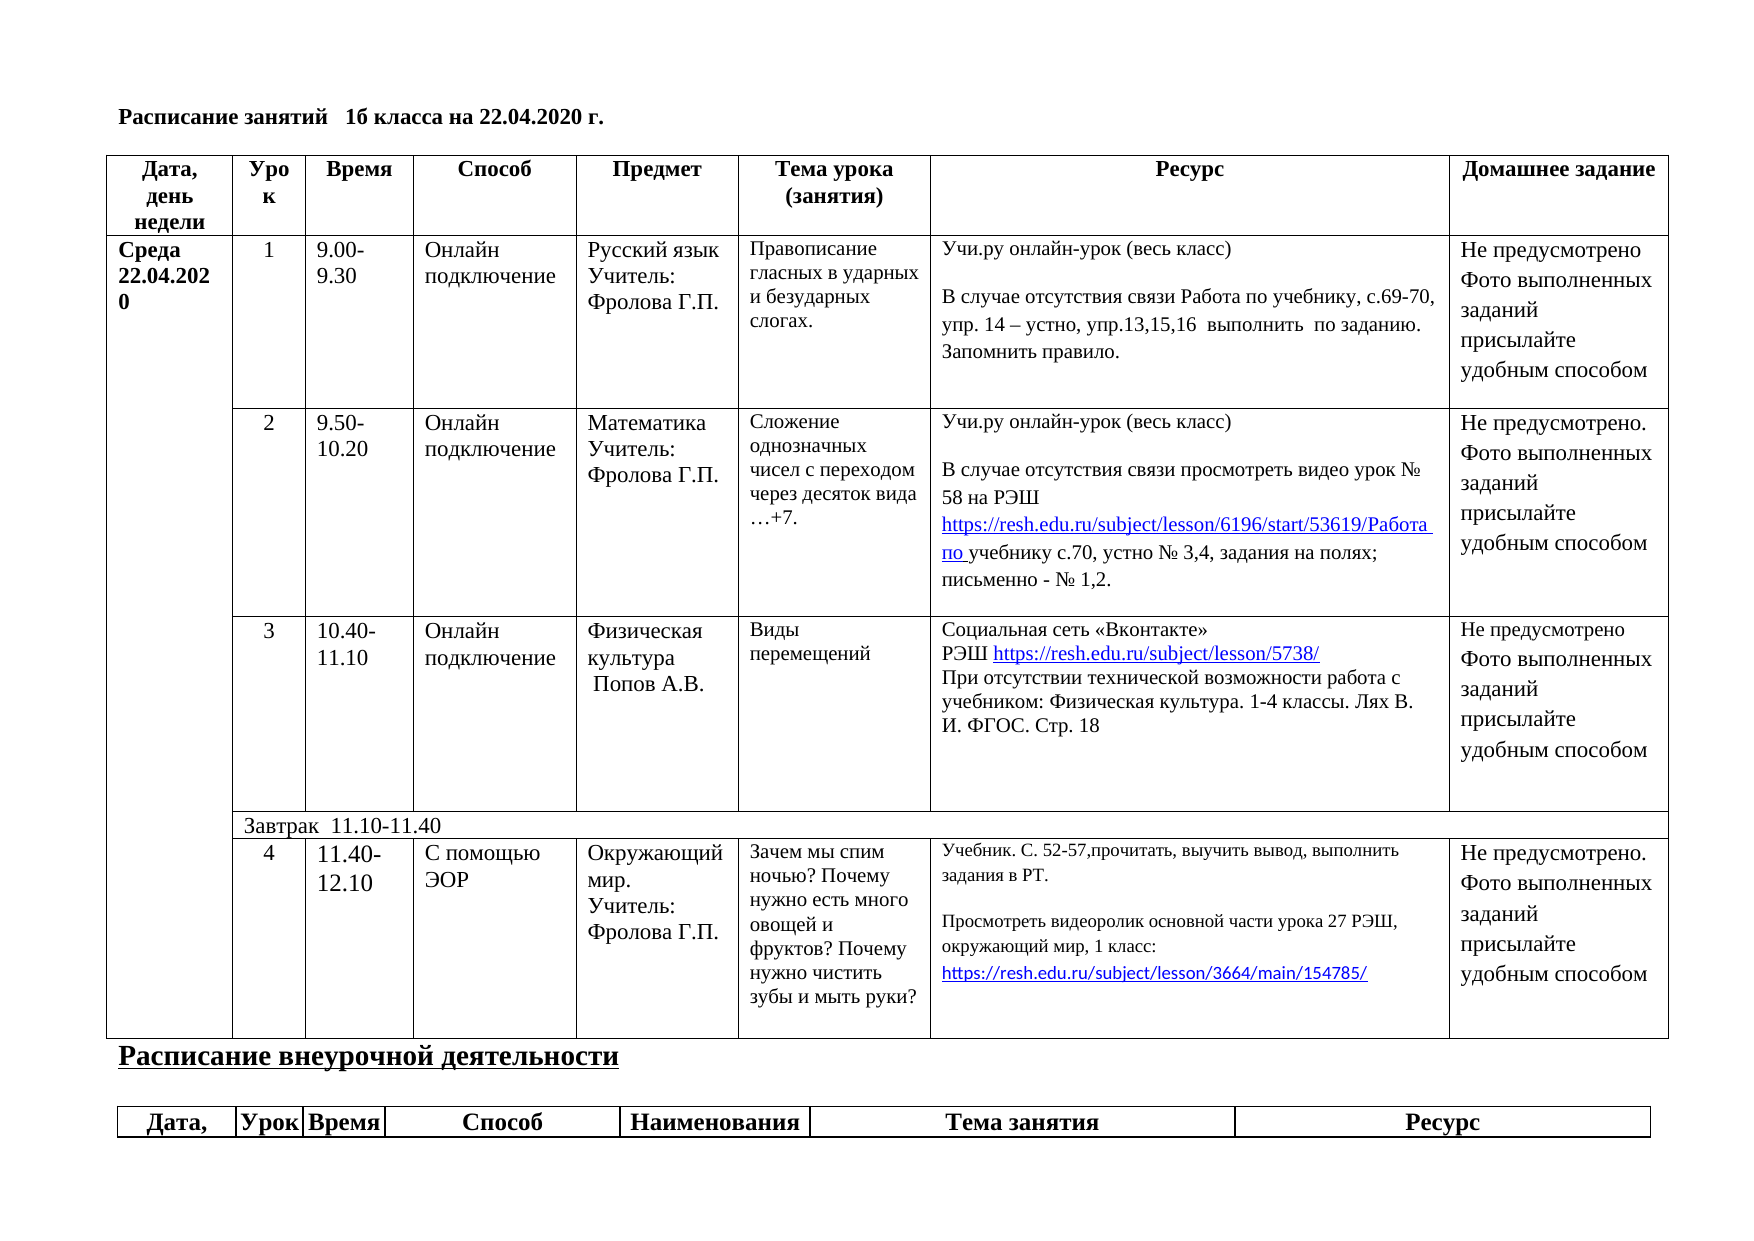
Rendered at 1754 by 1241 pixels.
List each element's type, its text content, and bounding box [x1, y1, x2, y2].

table_header Тема занятия [811, 1107, 1234, 1136]
table_cell 2 [233, 409, 305, 616]
table_header Способ [386, 1107, 619, 1136]
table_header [621, 1107, 809, 1136]
table_cell Математика Учитель: Фролова Г.П. [577, 409, 738, 616]
table_cell Учи.ру онлайн-урок (весь класс) В случае отсутствия связи просмотреть видео урок № 58 на РЭШ https://resh.edu.ru/subject/lesson/6196/start/53619/Работа по учебнику с.70, устно № 3,4, задания на полях; письменно - № 1,2. [931, 409, 1449, 616]
table_cell Не предусмотрено Фото выполненных заданий присылайте удобным способом [1450, 236, 1668, 407]
table_header Способ [414, 156, 576, 234]
table_header Предмет [577, 156, 738, 234]
table_cell Онлайн подключение [414, 236, 576, 407]
table_cell 3 [233, 617, 305, 811]
table_cell Физическая культура Попов А.В. [577, 617, 738, 811]
table_header Урок [233, 156, 305, 234]
table_cell Виды перемещений [739, 617, 930, 811]
table_cell Учи.ру онлайн-урок (весь класс) В случае отсутствия связи Работа по учебнику, с.69-70, упр. 14 – устно, упр.13,15,16 выполнить по заданию. Запомнить правило. [931, 236, 1449, 407]
table_cell Зачем мы спим ночью? Почему нужно есть много овощей и фруктов? Почему нужно чистить зубы и мыть руки? [739, 839, 930, 1037]
table_cell 10.40-11.10 [306, 617, 413, 811]
table_cell Сложение однозначных чисел с переходом через десяток вида …+7. [739, 409, 930, 616]
table_cell Не предусмотрено. Фото выполненных заданий присылайте удобным способом [1450, 409, 1668, 616]
table_cell С помощью ЭОР [414, 839, 576, 1037]
table_header Дата, день недели [118, 1107, 235, 1136]
table_cell Не предусмотрено. Фото выполненных заданий присылайте удобным способом [1450, 839, 1668, 1037]
table_cell 9.00-9.30 [306, 236, 413, 407]
text Расписание внеурочной деятельности [118, 1039, 1636, 1072]
table_header Время [306, 156, 413, 234]
table_cell Не предусмотрено Фото выполненных заданий присылайте удобным способом [1450, 617, 1668, 811]
table_cell Онлайн подключение [414, 617, 576, 811]
table_cell Русский язык Учитель: Фролова Г.П. [577, 236, 738, 407]
table_cell Учебник. С. 52-57,прочитать, выучить вывод, выполнить задания в РТ. Просмотреть видеоролик основной части урока 27 РЭШ, окружающий мир, 1 класс: https://resh.edu.ru/subject/lesson/3664/main/154785/ [931, 839, 1449, 1037]
table_cell Онлайн подключение [414, 409, 576, 616]
text Расписание занятий 1б класса на 22.04.2020 г. [118, 103, 1636, 130]
table_cell Окружающий мир. Учитель: Фролова Г.П. [577, 839, 738, 1037]
table_header Ресурс [931, 156, 1449, 234]
table_cell Завтрак 11.10-11.40 [233, 812, 1668, 838]
table_cell 1 [233, 236, 305, 407]
table_cell Социальная сеть «Вконтакте» РЭШ https://resh.edu.ru/subject/lesson/5738/ При отсутствии технической возможности работа с учебником: Физическая культура. 1-4 классы. Лях В. И. ФГОС. Стр. 18 [931, 617, 1449, 811]
table_header Время [304, 1107, 384, 1136]
table_header Дата, день недели [107, 156, 232, 234]
table_cell 4 [233, 839, 305, 1037]
table_cell Среда 22.04.2020 [107, 236, 232, 1037]
table_cell 11.40-12.10 [306, 839, 413, 1037]
table_cell 9.50-10.20 [306, 409, 413, 616]
table_header Урок [237, 1107, 302, 1136]
table_header Тема урока (занятия) [739, 156, 930, 234]
table_header Домашнее задание [1450, 156, 1668, 234]
table_header Ресурс [1236, 1107, 1650, 1136]
table_cell Правописание гласных в ударных и безударных слогах. [739, 236, 930, 407]
